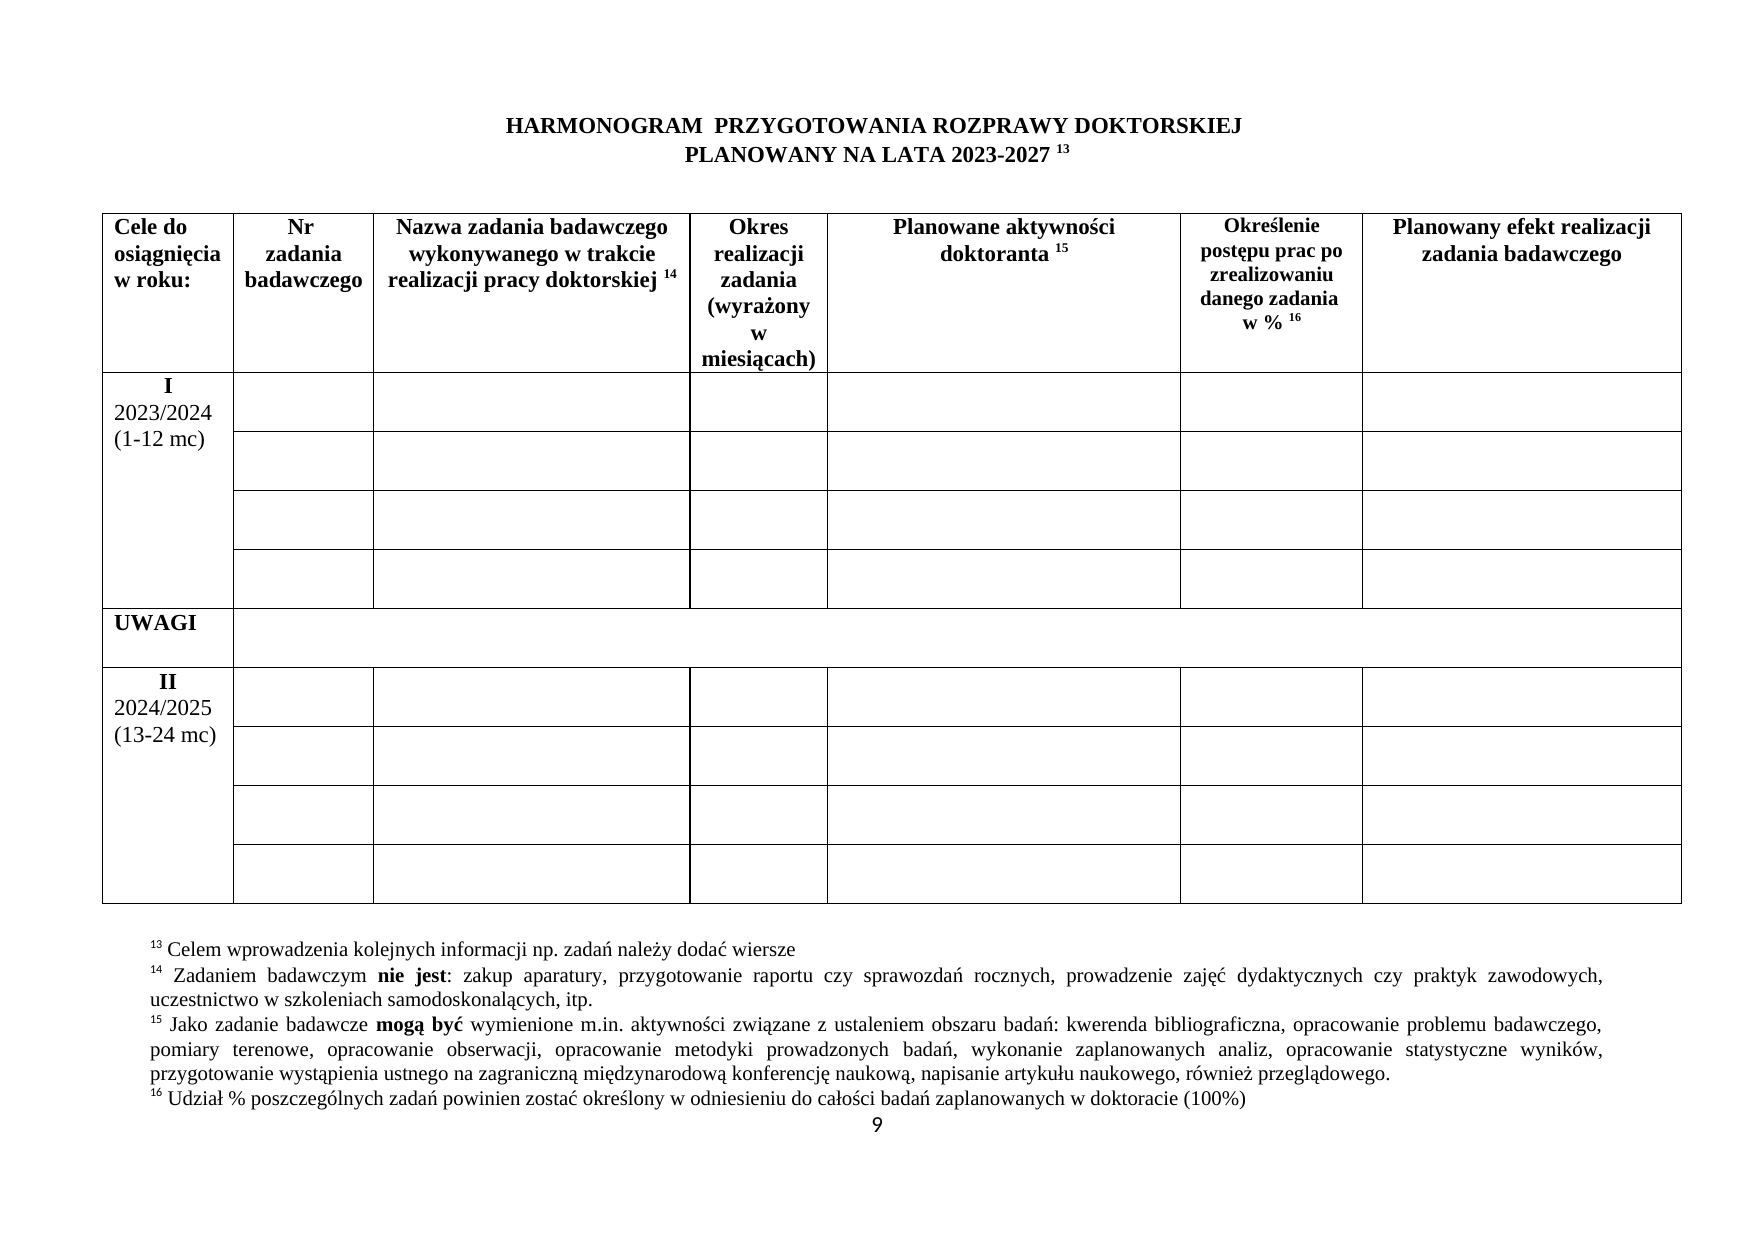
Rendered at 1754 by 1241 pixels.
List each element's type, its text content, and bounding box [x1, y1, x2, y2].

table_cell [691, 550, 827, 608]
table_cell [374, 786, 689, 844]
table_cell [374, 432, 689, 490]
table_cell [234, 491, 373, 549]
table_cell [828, 727, 1180, 785]
table_header Planowany efekt realizacji zadania badawczego [1363, 214, 1681, 372]
table_cell [374, 845, 689, 903]
table_cell [234, 727, 373, 785]
table_cell [691, 668, 827, 726]
table_cell [691, 845, 827, 903]
table_cell [234, 845, 373, 903]
table_cell [374, 550, 689, 608]
table_cell [1181, 550, 1362, 608]
table_cell [1363, 373, 1681, 431]
table_cell [691, 432, 827, 490]
table_cell [1181, 432, 1362, 490]
table_cell [828, 491, 1180, 549]
table_cell UWAGI [103, 609, 233, 667]
table_cell [691, 786, 827, 844]
table_header Planowane aktywności doktoranta [828, 214, 1180, 372]
table_cell [1363, 786, 1681, 844]
table_cell [1363, 727, 1681, 785]
table_cell [1181, 786, 1362, 844]
table_cell [234, 550, 373, 608]
table_cell [828, 432, 1180, 490]
table_cell [374, 373, 689, 431]
table_header Cele do osiągnięcia w roku: [103, 214, 233, 372]
table_cell [234, 373, 373, 431]
table_cell [374, 668, 689, 726]
table_cell [828, 668, 1180, 726]
table_cell [1363, 491, 1681, 549]
table_cell [1181, 727, 1362, 785]
table_cell [828, 845, 1180, 903]
table_cell [1181, 373, 1362, 431]
table_cell [234, 432, 373, 490]
table_cell [374, 491, 689, 549]
table_cell [234, 609, 1681, 667]
table_cell [691, 373, 827, 431]
table_cell [1181, 668, 1362, 726]
text HARMONOGRAM PRZYGOTOWANIA ROZPRAWY DOKTORSKIEJ PLANOWANY NA LATA 2023-2027 [150, 112, 1604, 167]
table_cell II 2024/2025 (13-24 mc) [103, 668, 233, 903]
table_cell [1363, 668, 1681, 726]
table_cell [828, 550, 1180, 608]
table_header Okres realizacji zadania (wyrażony w miesiącach) [691, 214, 827, 372]
table_header Nazwa zadania badawczego wykonywanego w trakcie realizacji pracy doktorskiej [374, 214, 689, 372]
table_header Określenie postępu prac po zrealizowaniu danego zadania w % [1181, 214, 1362, 372]
table_cell [1363, 845, 1681, 903]
table_cell [234, 668, 373, 726]
table_header Nr zadania badawczego [234, 214, 373, 372]
table_cell [1181, 845, 1362, 903]
table_cell [828, 786, 1180, 844]
table_cell [1181, 491, 1362, 549]
table_cell [1363, 550, 1681, 608]
table_cell [374, 727, 689, 785]
table_cell I 2023/2024 (1-12 mc) [103, 373, 233, 608]
table_cell [1363, 432, 1681, 490]
table_cell [691, 491, 827, 549]
table_cell [234, 786, 373, 844]
table_cell [691, 727, 827, 785]
table_cell [828, 373, 1180, 431]
